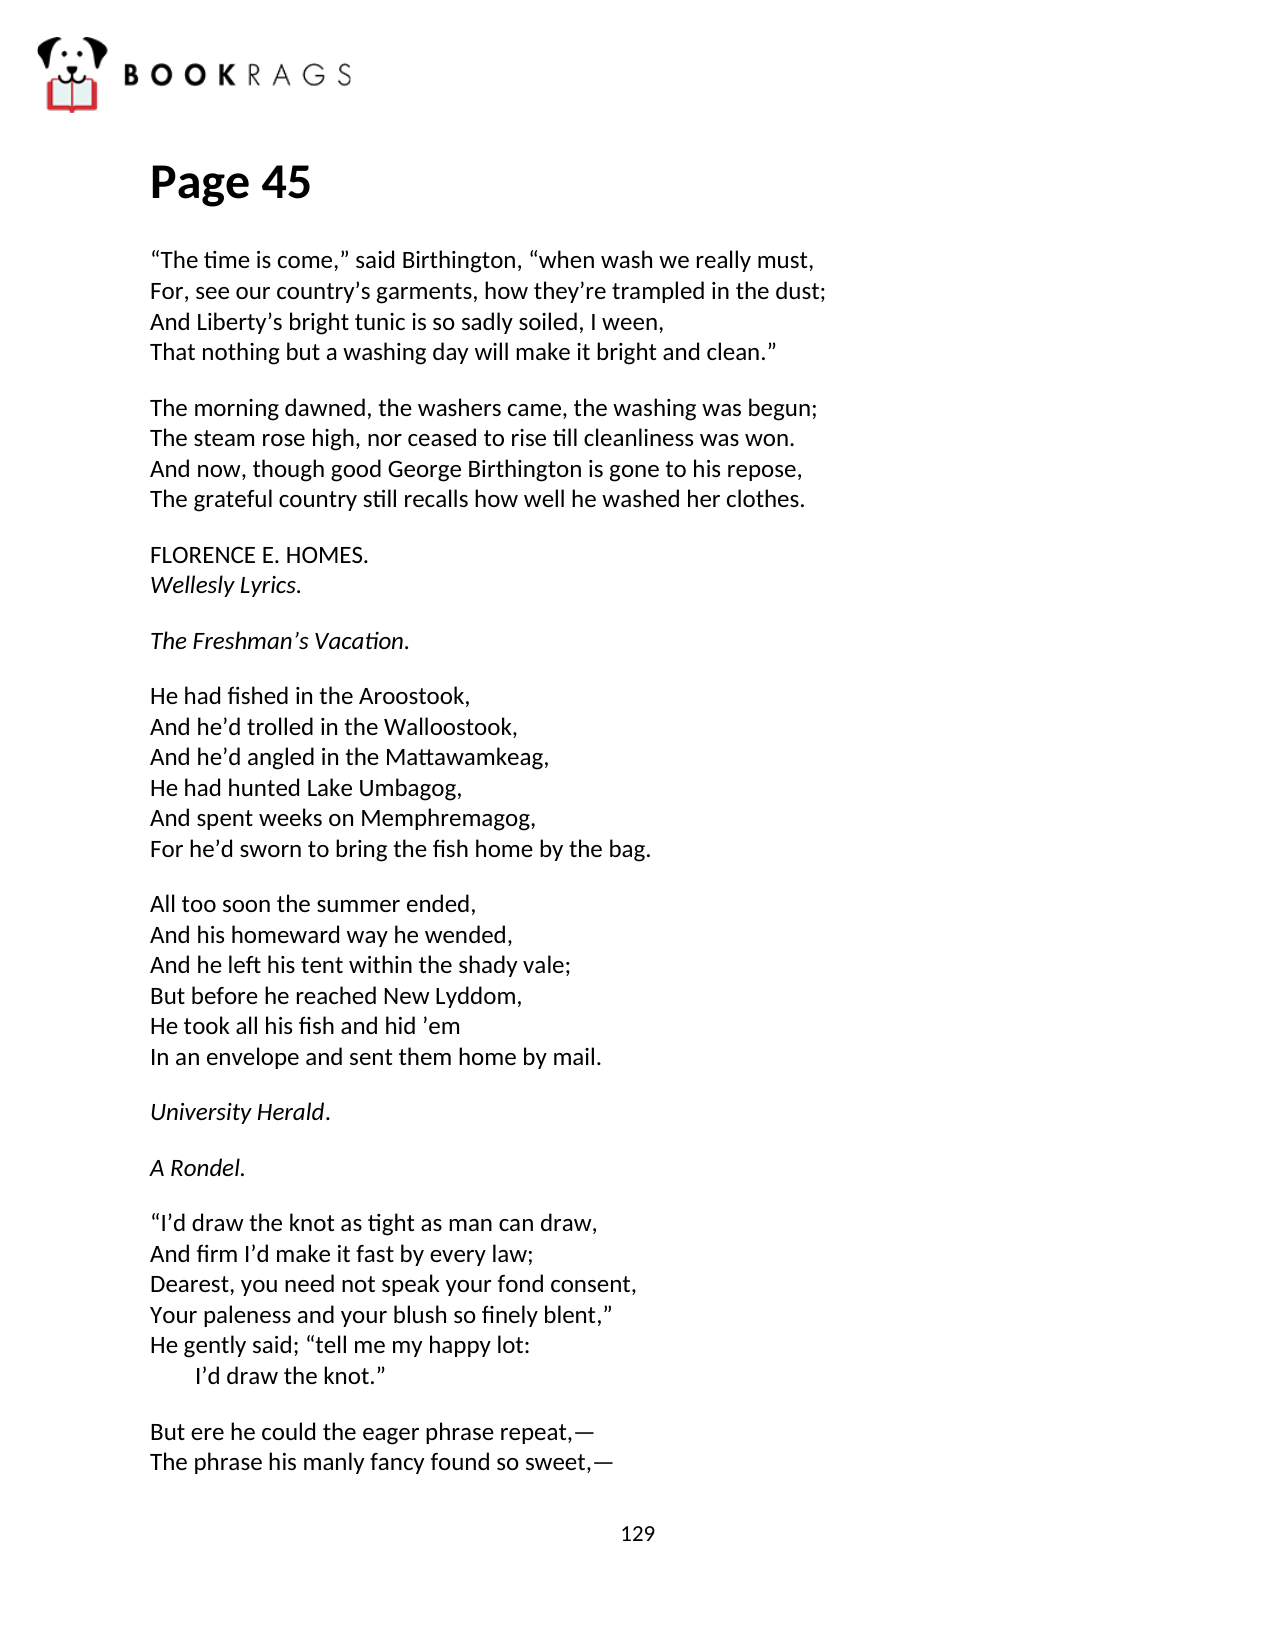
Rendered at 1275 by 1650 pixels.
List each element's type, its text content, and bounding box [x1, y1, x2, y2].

text A Rondel. [150, 1152, 1125, 1183]
text He had fished in the Aroostook, And he’d trolled in the Walloostook, And he’d angled in the Mattawamkeag, He had hunted Lake Umbagog, And spent weeks on Memphremagog, For he’d sworn to bring the fish home by the bag. [150, 680, 1125, 863]
text “The time is come,” said Birthington, “when wash we really must, For, see our country’s garments, how they’re trampled in the dust; And Liberty’s bright tunic is so sadly soiled, I ween, That nothing but a washing day will make it bright and clean.” [150, 244, 1125, 367]
text University Herald. [150, 1097, 1125, 1127]
text The Freshman’s Vacation. [150, 625, 1125, 655]
text Page 45 [150, 150, 1125, 211]
text The morning dawned, the washers came, the washing was begun; The steam rose high, nor ceased to rise till cleanliness was won. And now, though good George Birthington is gone to his repose, The grateful country still recalls how well he washed her clothes. [150, 392, 1125, 514]
text “I’d draw the knot as tight as man can draw, And firm I’d make it fast by every law; Dearest, you need not speak your fond consent, Your paleness and your blush so finely blent,” He gently said; “tell me my happy lot: I’d draw the knot.” [150, 1208, 1125, 1391]
text All too soon the summer ended, And his homeward way he wended, And he left his tent within the shady vale; But before he reached New Lyddom, He took all his fish and hid ’em In an envelope and sent them home by mail. [150, 888, 1125, 1072]
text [150, 1416, 1125, 1477]
picture [37, 37, 351, 113]
text FLORENCE E. HOMES. Wellesly Lyrics. [150, 539, 1125, 600]
